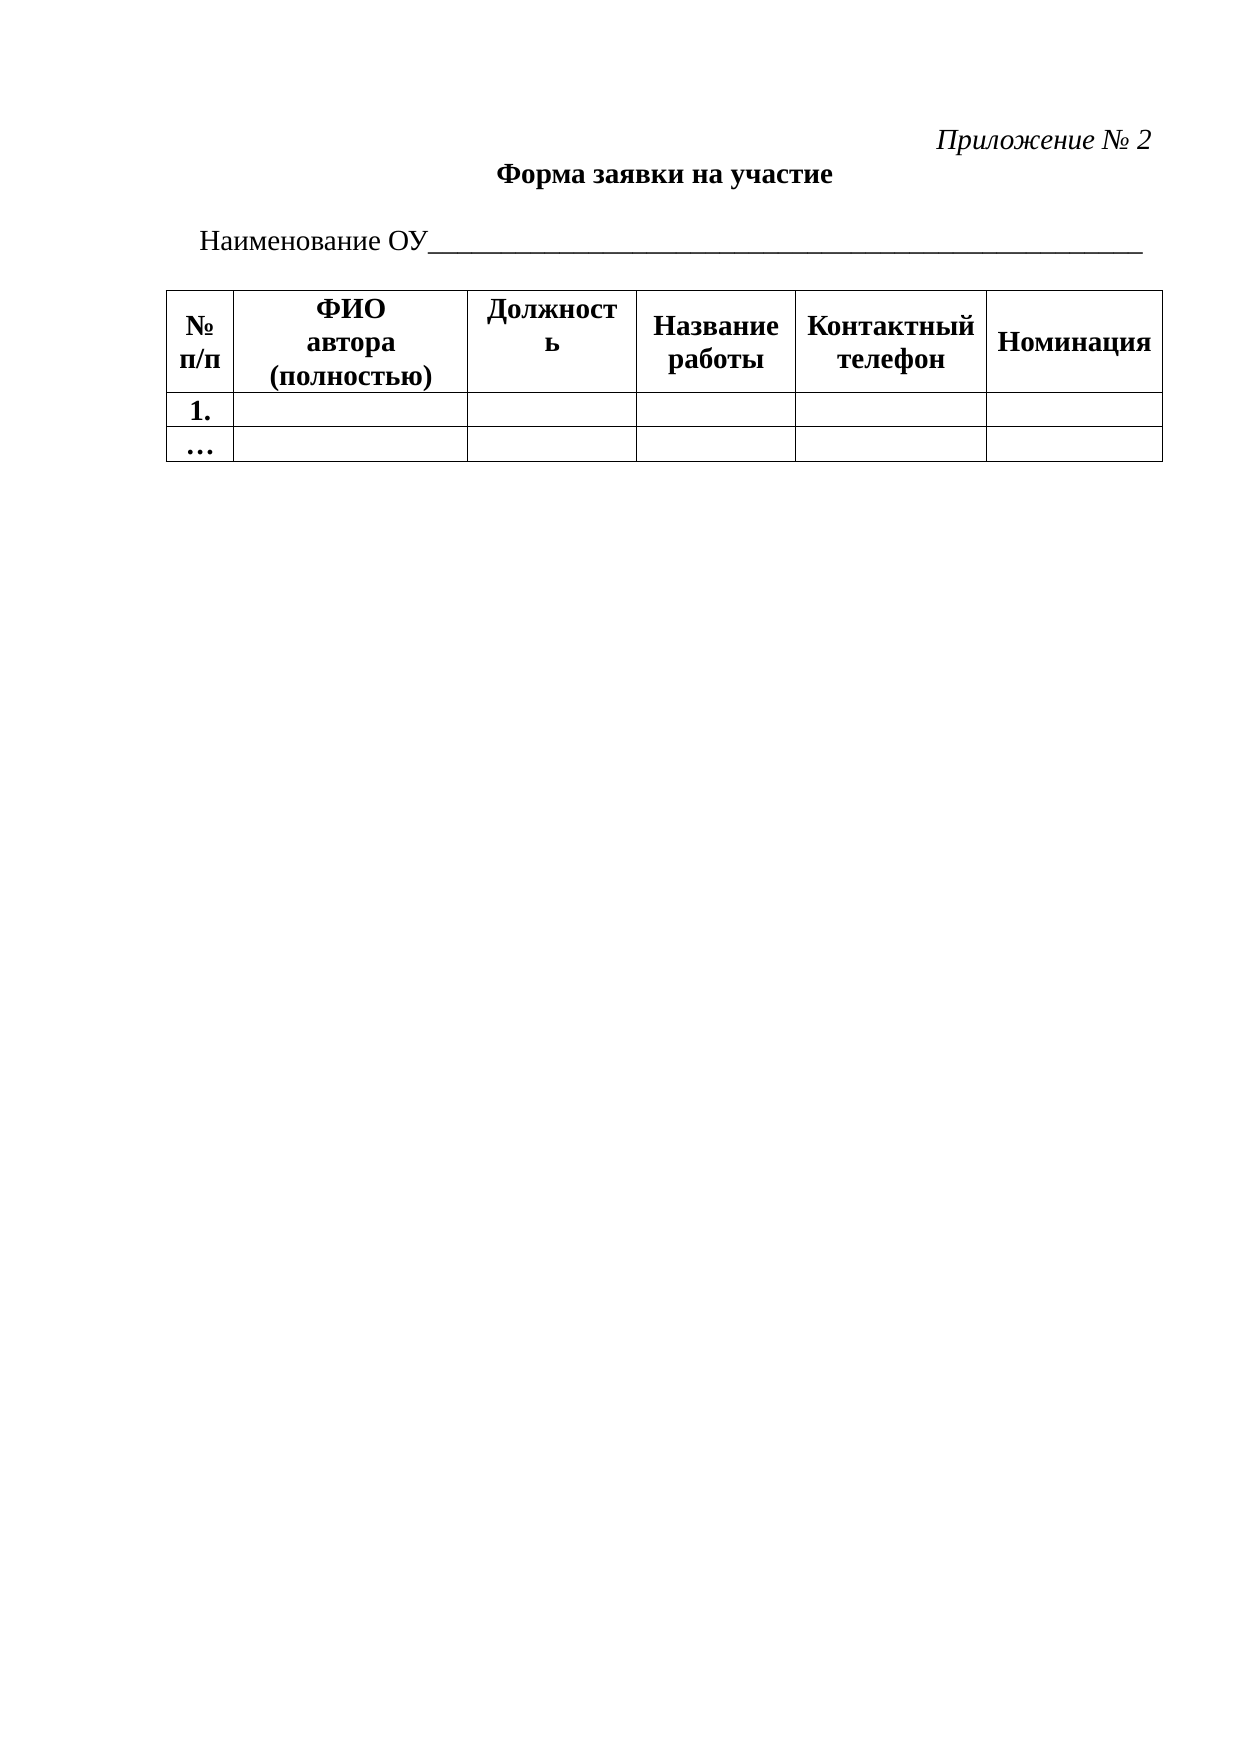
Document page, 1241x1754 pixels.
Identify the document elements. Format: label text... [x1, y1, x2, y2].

table_cell [796, 393, 986, 426]
table_header Контактный телефон [796, 291, 986, 392]
table_cell [234, 393, 467, 426]
table_cell [468, 427, 636, 461]
table_header № п/п [167, 291, 233, 392]
table_header ФИО автора (полностью) [234, 291, 467, 392]
table_header Название работы [637, 291, 795, 392]
table_cell [637, 393, 795, 426]
table_cell … [167, 427, 233, 461]
table_header Номинация [987, 291, 1162, 392]
table_cell [796, 427, 986, 461]
table_cell [637, 427, 795, 461]
table_cell [987, 393, 1162, 426]
table_cell [234, 427, 467, 461]
text Наименование ОУ_________________________________________________ [177, 223, 1152, 256]
text Приложение № 2 [177, 122, 1152, 156]
table_cell [468, 393, 636, 426]
table_header Должность [468, 291, 636, 392]
table_cell 1. [167, 393, 233, 426]
text Форма заявки на участие [177, 156, 1152, 189]
table_cell [987, 427, 1162, 461]
